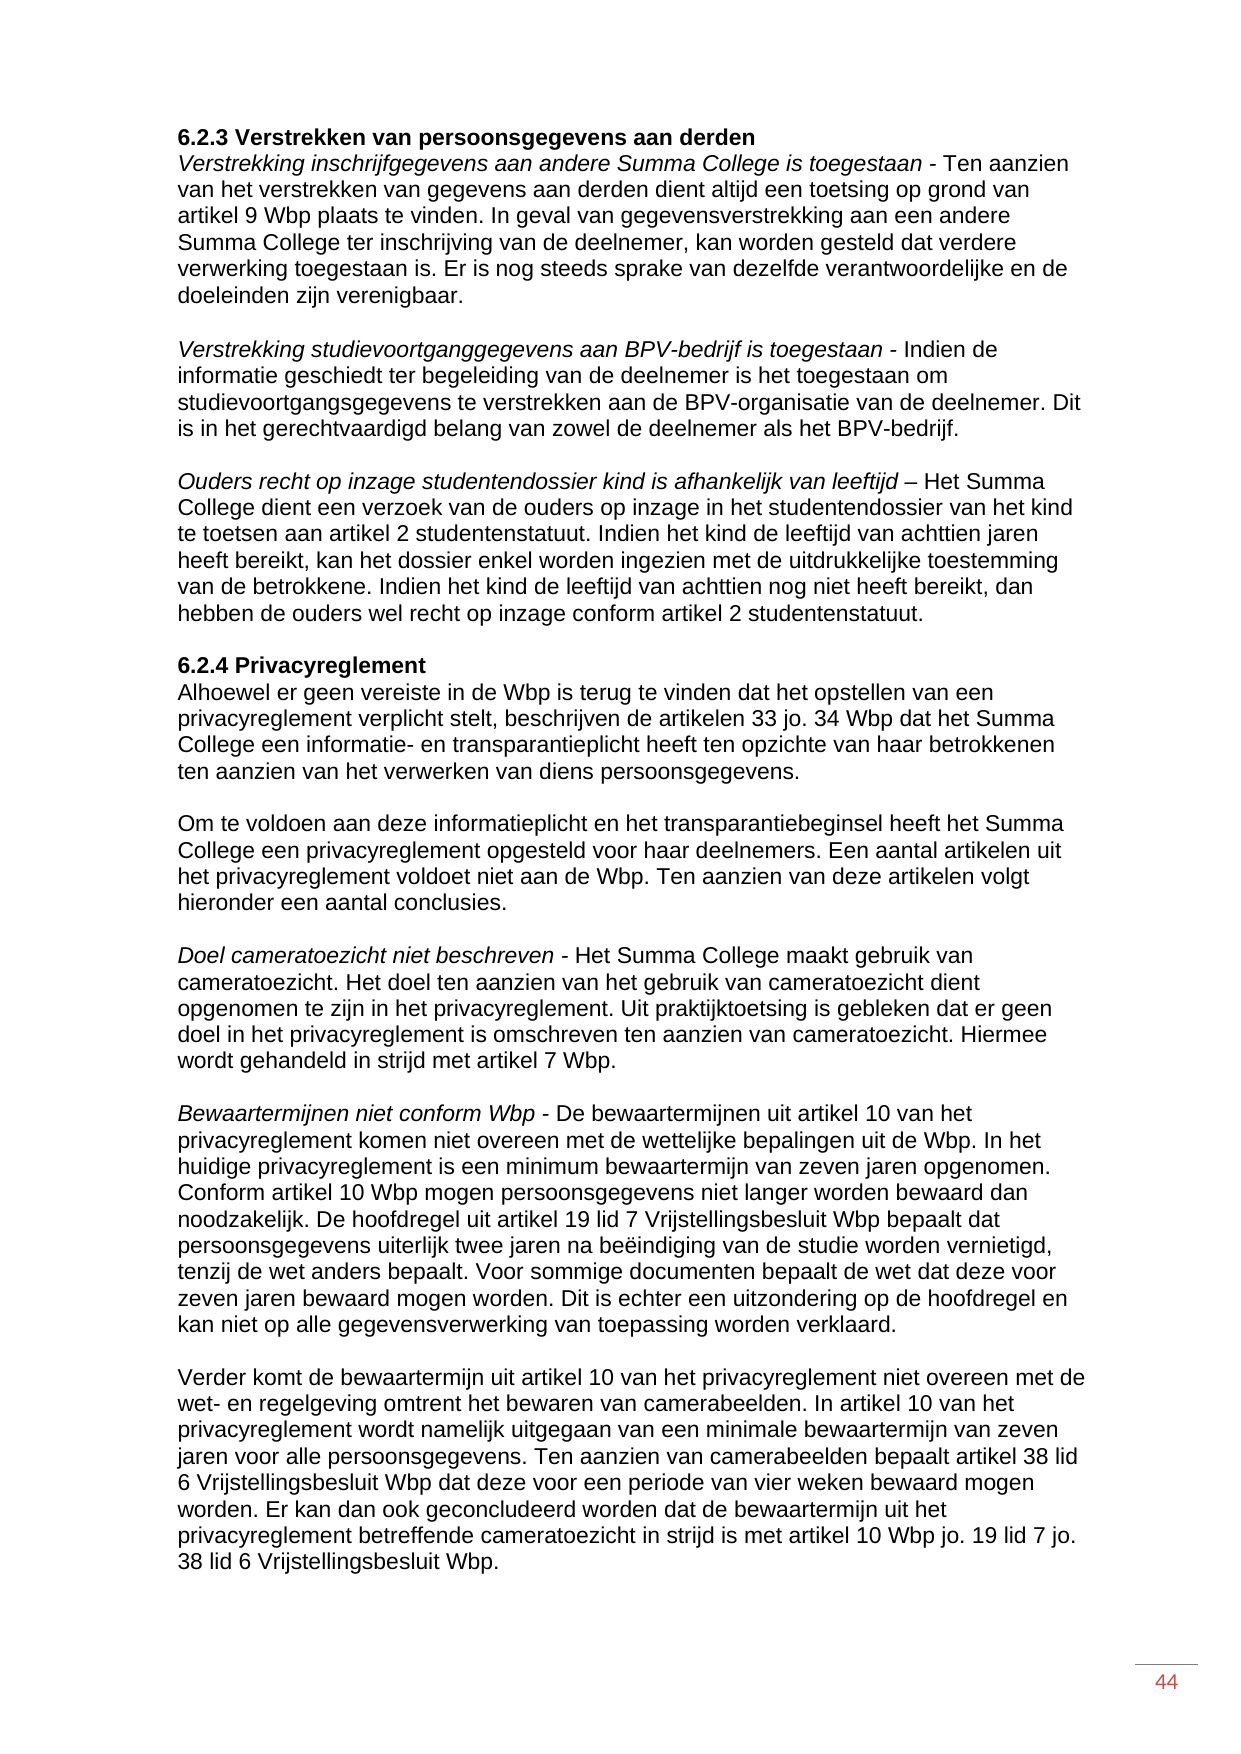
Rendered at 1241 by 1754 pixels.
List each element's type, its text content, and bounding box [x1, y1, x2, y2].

text Om te voldoen aan deze informatieplicht en het transparantiebeginsel heeft het Summa College een privacyreglement opgesteld voor haar deelnemers. Een aantal artikelen uit het privacyreglement voldoet niet aan de Wbp. Ten aanzien van deze artikelen volgt hieronder een aantal conclusies. Doel cameratoezicht niet beschreven - Het Summa College maakt gebruik van cameratoezicht. Het doel ten aanzien van het gebruik van cameratoezicht dient opgenomen te zijn in het privacyreglement. Uit praktijktoetsing is gebleken dat er geen doel in het privacyreglement is omschreven ten aanzien van cameratoezicht. Hiermee wordt gehandeld in strijd met artikel 7 Wbp. [177, 810, 1092, 1074]
text Ouders recht op inzage studentendossier kind is afhankelijk van leeftijd – Het Summa College dient een verzoek van de ouders op inzage in het studentendossier van het kind te toetsen aan artikel 2 studentenstatuut. Indien het kind de leeftijd van achttien jaren heeft bereikt, kan het dossier enkel worden ingezien met de uitdrukkelijke toestemming van de betrokkene. Indien het kind de leeftijd van achttien nog niet heeft bereikt, dan hebben de ouders wel recht op inzage conform artikel 2 studentenstatuut. [177, 468, 1092, 626]
text Verstrekking studievoortganggegevens aan BPV-bedrijf is toegestaan - Indien de informatie geschiedt ter begeleiding van de deelnemer is het toegestaan om studievoortgangsgegevens te verstrekken aan de BPV-organisatie van de deelnemer. Dit is in het gerechtvaardigd belang van zowel de deelnemer als het BPV-bedrijf. [177, 336, 1092, 441]
text Verder komt de bewaartermijn uit artikel 10 van het privacyreglement niet overeen met de wet- en regelgeving omtrent het bewaren van camerabeelden. In artikel 10 van het privacyreglement wordt namelijk uitgegaan van een minimale bewaartermijn van zeven jaren voor alle persoonsgegevens. Ten aanzien van camerabeelden bepaalt artikel 38 lid 6 Vrijstellingsbesluit Wbp dat deze voor een periode van vier weken bewaard mogen worden. Er kan dan ook geconcludeerd worden dat de bewaartermijn uit het privacyreglement betreffende cameratoezicht in strijd is met artikel 10 Wbp jo. 19 lid 7 jo. 38 lid 6 Vrijstellingsbesluit Wbp. [177, 1337, 1092, 1574]
text Verstrekking inschrijfgegevens aan andere Summa College is toegestaan - Ten aanzien van het verstrekken van gegevens aan derden dient altijd een toetsing op grond van artikel 9 Wbp plaats te vinden. In geval van gegevensverstrekking aan een andere Summa College ter inschrijving van de deelnemer, kan worden gesteld dat verdere verwerking toegestaan is. Er is nog steeds sprake van dezelfde verantwoordelijke en de doeleinden zijn verenigbaar. [177, 150, 1092, 336]
text Bewaartermijnen niet conform Wbp - De bewaartermijnen uit artikel 10 van het privacyreglement komen niet overeen met de wettelijke bepalingen uit de Wbp. In het huidige privacyreglement is een minimum bewaartermijn van zeven jaren opgenomen. Conform artikel 10 Wbp mogen persoonsgegevens niet langer worden bewaard dan noodzakelijk. De hoofdregel uit artikel 19 lid 7 Vrijstellingsbesluit Wbp bepaalt dat persoonsgegevens uiterlijk twee jaren na beëindiging van de studie worden vernietigd, tenzij de wet anders bepaalt. Voor sommige documenten bepaalt de wet dat deze voor zeven jaren bewaard mogen worden. Dit is echter een uitzondering op de hoofdregel en kan niet op alle gegevensverwerking van toepassing worden verklaard. [177, 1074, 1092, 1337]
text 6.2.4 Privacyreglement Alhoewel er geen vereiste in de Wbp is terug te vinden dat het opstellen van een privacyreglement verplicht stelt, beschrijven de artikelen 33 jo. 34 Wbp dat het Summa College een informatie- en transparantieplicht heeft ten opzichte van haar betrokkenen ten aanzien van het verwerken van diens persoonsgegevens. [177, 652, 1092, 784]
text 6.2.3 Verstrekken van persoonsgegevens aan derden [177, 123, 1092, 150]
